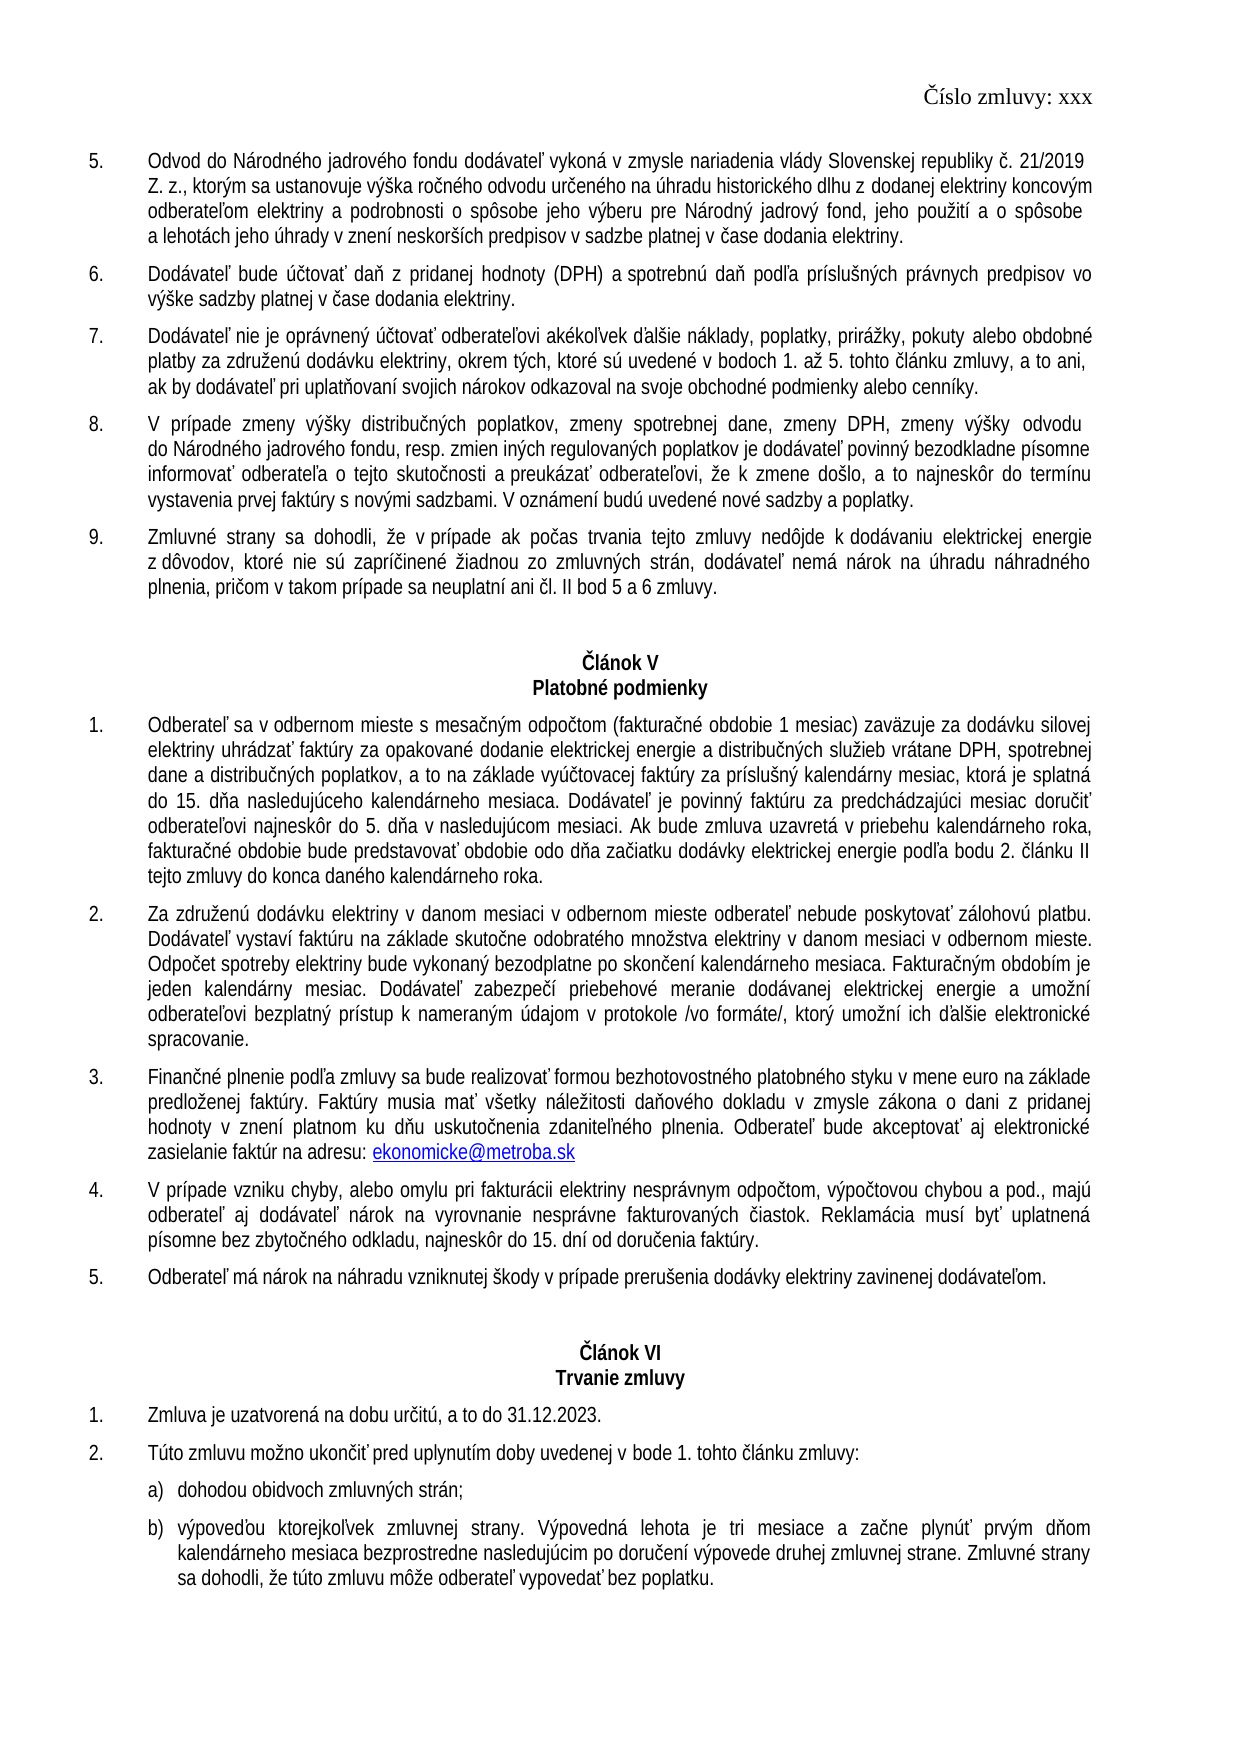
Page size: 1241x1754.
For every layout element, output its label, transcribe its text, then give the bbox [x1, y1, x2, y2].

list Odberateľ má nárok na náhradu vzniknutej škody v prípade prerušenia dodávky elektriny zavinenej dodávateľom. [89, 1264, 1092, 1289]
list Odberateľ sa v odbernom mieste s mesačným odpočtom (fakturačné obdobie 1 mesiac) zaväzuje za dodávku silovej elektriny uhrádzať faktúry za opakované dodanie elektrickej energie a distribučných služieb vrátane DPH, spotrebnej dane a distribučných poplatkov, a to na základe vyúčtovacej faktúry za príslušný kalendárny mesiac, ktorá je splatná do 15. dňa nasledujúceho kalendárneho mesiaca. Dodávateľ je povinný faktúru za predchádzajúci mesiac doručiť odberateľovi najneskôr do 5. dňa v nasledujúcom mesiaci. Ak bude zmluva uzavretá v priebehu kalendárneho roka, fakturačné obdobie bude predstavovať obdobie odo dňa začiatku dodávky elektrickej energie podľa bodu 2. článku II tejto zmluvy do konca daného kalendárneho roka. [89, 712, 1092, 888]
list Túto zmluvu možno ukončiť pred uplynutím doby uvedenej v bode 1. tohto článku zmluvy: [89, 1440, 1092, 1465]
list dohodou obidvoch zmluvných strán; [148, 1477, 1092, 1502]
text Trvanie zmluvy [148, 1364, 1092, 1390]
list Táto Zmluva je uzatvorená na dobu určitú, a to do 31.12.2023. [89, 1402, 1092, 1427]
list Finančné plnenie podľa zmluvy sa bude realizovať formou bezhotovostného platobného styku v mene euro na základe predloženej faktúry. Faktúry musia mať všetky náležitosti daňového dokladu v zmysle zákona o dani z pridanej hodnoty v znení platnom ku dňu uskutočnenia zdaniteľného plnenia. Odberateľ bude akceptovať aj elektronické zasielanie faktúr na adresu: ekonomicke@metroba.sk [89, 1063, 1092, 1164]
list Dodávateľ nie je oprávnený účtovať odberateľovi akékoľvek ďalšie náklady, poplatky, prirážky, pokuty alebo obdobné platby za združenú dodávku elektriny, okrem tých, ktoré sú uvedené v bodoch 1. až 5. tohto článku zmluvy, a to ani, ak by dodávateľ pri uplatňovaní svojich nárokov odkazoval na svoje obchodné podmienky alebo cenníky. [89, 323, 1092, 399]
list Za združenú dodávku elektriny v danom mesiaci v odbernom mieste odberateľ nebude poskytovať zálohovú platbu. Dodávateľ vystaví faktúru na základe skutočne odobratého množstva elektriny v danom mesiaci v odbernom mieste. Odpočet spotreby elektriny bude vykonaný bezodplatne po skončení kalendárneho mesiaca. Fakturačným obdobím je jeden kalendárny mesiac. Dodávateľ zabezpečí priebehové meranie dodávanej elektrickej energie a umožní odberateľovi bezplatný prístup k nameraným údajom v protokole /vo formáte/, ktorý umožní ich ďalšie elektronické spracovanie. [89, 900, 1092, 1051]
list Odvod do Národného jadrového fondu dodávateľ vykoná v zmysle nariadenia vlády Slovenskej republiky č. 21/2019 Z. z., ktorým sa ustanovuje výška ročného odvodu určeného na úhradu historického dlhu z dodanej elektriny koncovým odberateľom elektriny a podrobnosti o spôsobe jeho výberu pre Národný jadrový fond, jeho použití a o spôsobe a lehotách jeho úhrady v znení neskorších predpisov v sadzbe platnej v čase dodania elektriny. [89, 148, 1092, 248]
list Dodávateľ bude účtovať daň z pridanej hodnoty (DPH) a spotrebnú daň podľa príslušných právnych predpisov vo výške sadzby platnej v čase dodania elektriny. [89, 261, 1092, 311]
text Platobné podmienky [148, 674, 1092, 700]
text Článok VI [148, 1339, 1092, 1364]
text Článok V [148, 649, 1092, 674]
list V prípade zmeny výšky distribučných poplatkov, zmeny spotrebnej dane, zmeny DPH, zmeny výšky odvodu do Národného jadrového fondu, resp. zmien iných regulovaných poplatkov je dodávateľ povinný bezodkladne písomne informovať odberateľa o tejto skutočnosti a preukázať odberateľovi, že k zmene došlo, a to najneskôr do termínu vystavenia prvej faktúry s novými sadzbami. V oznámení budú uvedené nové sadzby a poplatky. [89, 411, 1092, 512]
list Zmluvné strany sa dohodli, že v prípade ak počas trvania tejto zmluvy nedôjde k dodávaniu elektrickej energie z dôvodov, ktoré nie sú zapríčinené žiadnou zo zmluvných strán, dodávateľ nemá nárok na úhradu náhradného plnenia, pričom v takom prípade sa neuplatní ani čl. II bod 5 a 6 zmluvy. [89, 524, 1092, 599]
list V prípade vzniku chyby, alebo omylu pri fakturácii elektriny nesprávnym odpočtom, výpočtovou chybou a pod., majú odberateľ aj dodávateľ nárok na vyrovnanie nesprávne fakturovaných čiastok. Reklamácia musí byť uplatnená písomne bez zbytočného odkladu, najneskôr do 15. dní od doručenia faktúry. [89, 1176, 1092, 1252]
list výpoveďou ktorejkoľvek zmluvnej strany. Výpovedná lehota je tri mesiace a začne plynúť prvým dňom kalendárneho mesiaca bezprostredne nasledujúcim po doručení výpovede druhej zmluvnej strane. Zmluvné strany sa dohodli, že túto zmluvu môže odberateľ vypovedať bez poplatku. [148, 1515, 1092, 1590]
